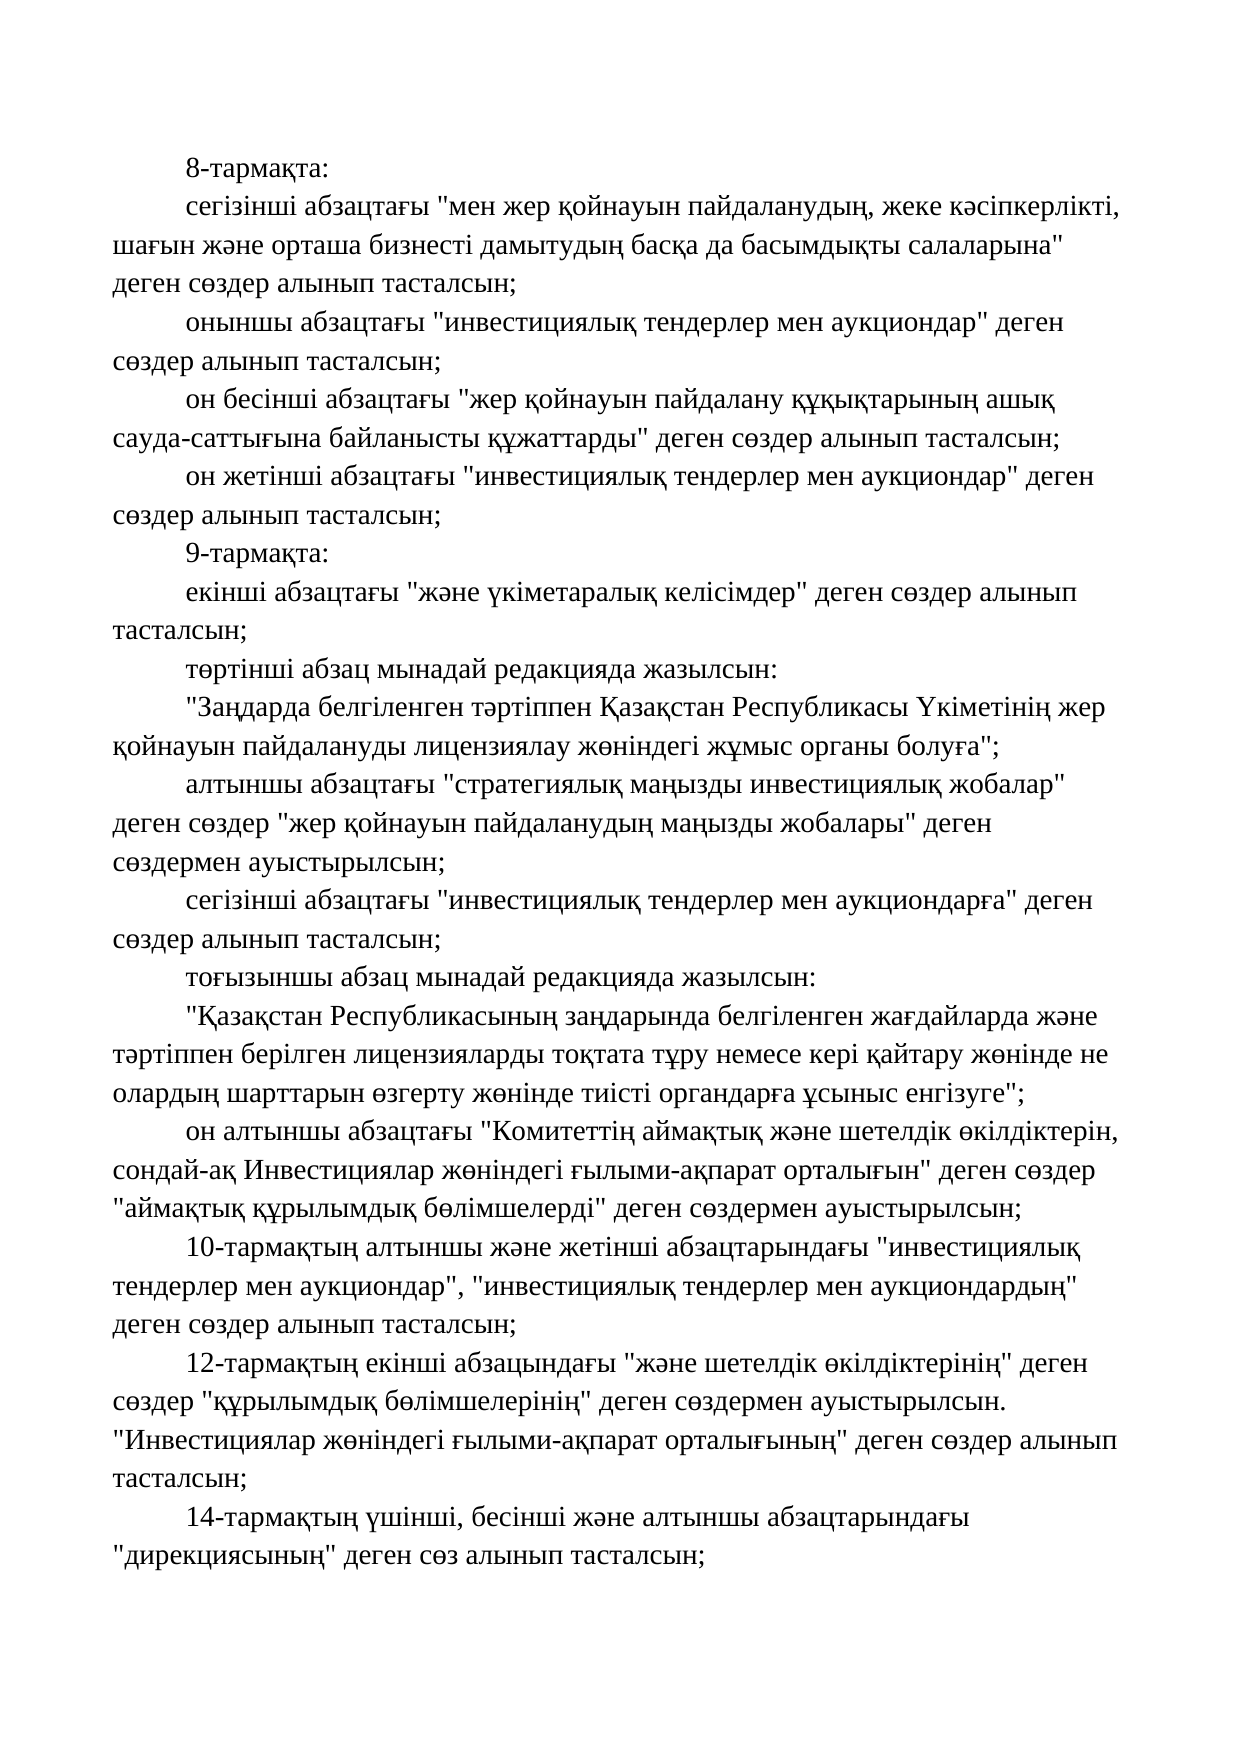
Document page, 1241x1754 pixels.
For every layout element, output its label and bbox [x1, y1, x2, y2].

text [112, 150, 1128, 1571]
